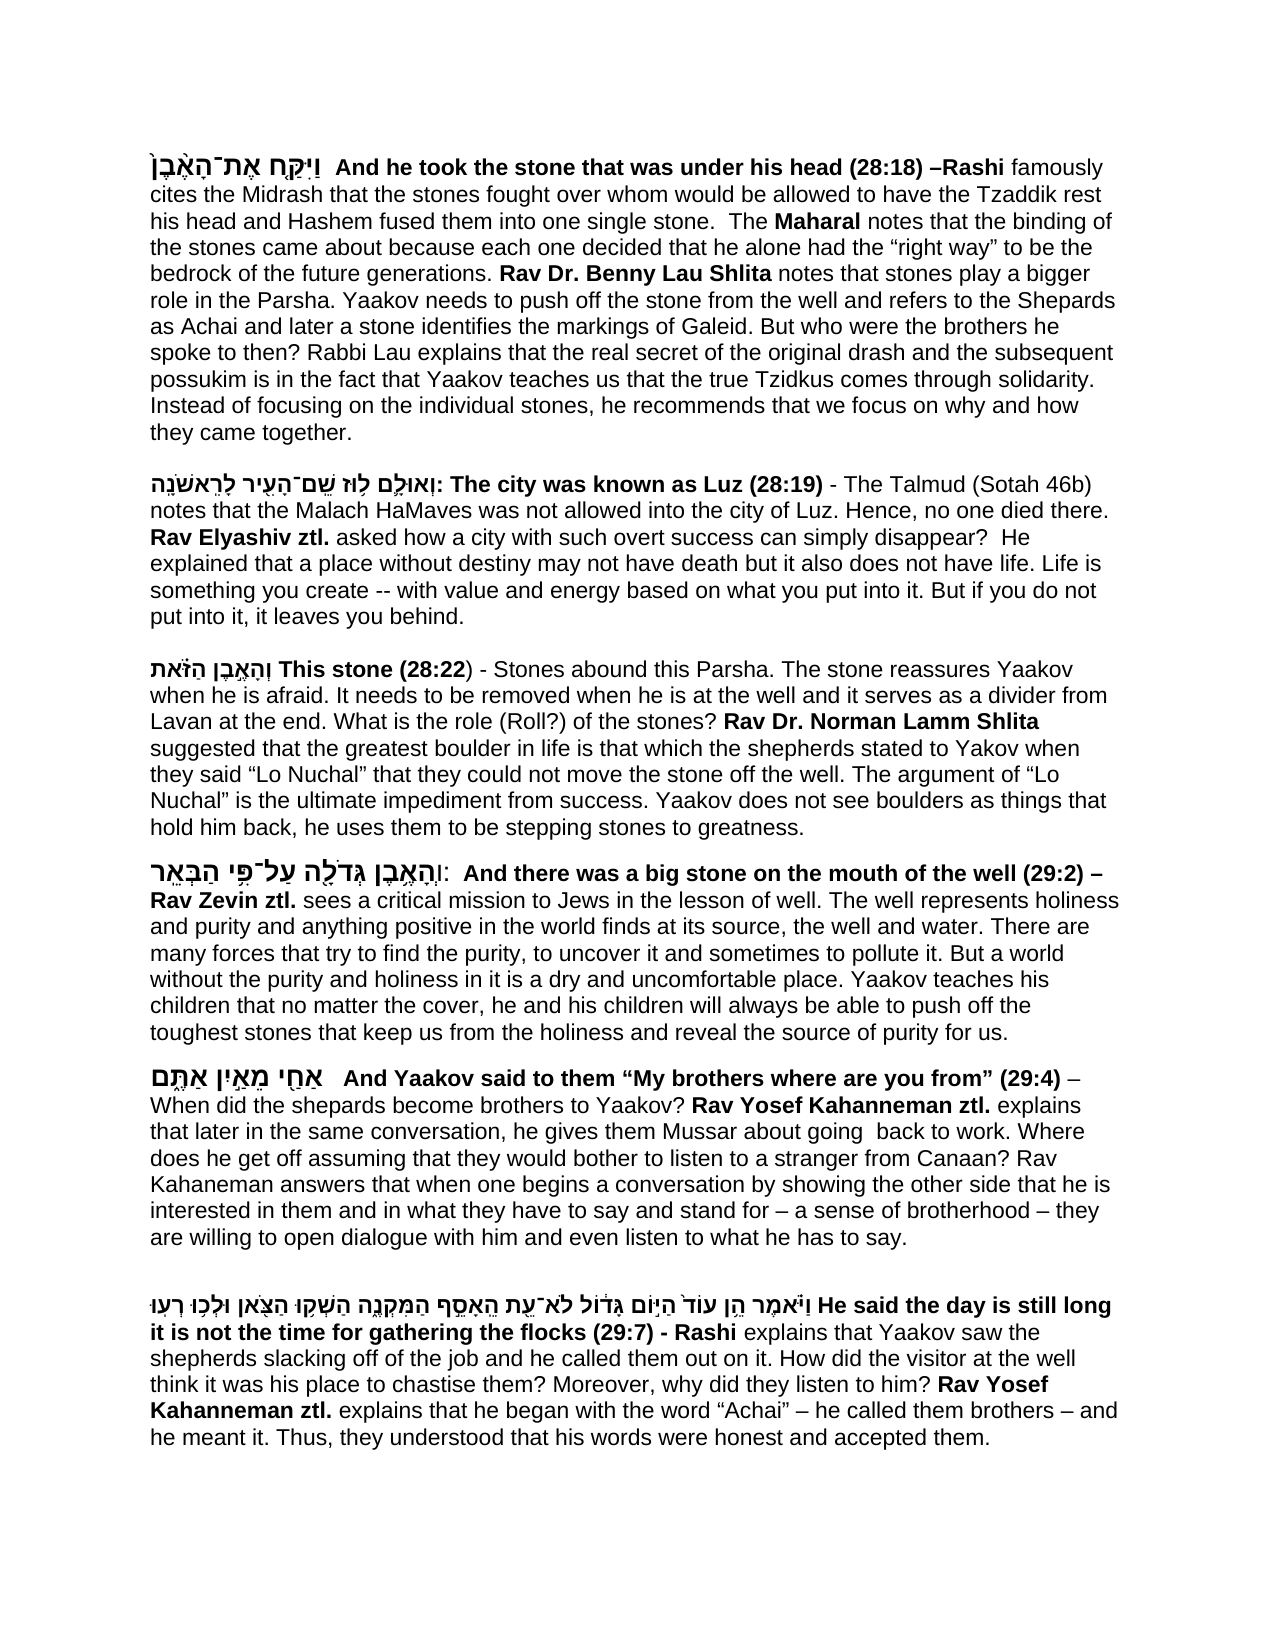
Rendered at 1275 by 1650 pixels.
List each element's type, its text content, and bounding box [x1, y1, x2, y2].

text וַיִּקַּ֤ח אֶת־הָאֶ֨בֶן֙ And he took the stone that was under his head (28:18) –Rashi famously cites the Midrash that the stones fought over whom would be allowed to have the Tzaddik rest his head and Hashem fused them into one single stone. The Maharal notes that the binding of the stones came about because each one decided that he alone had the “right way” to be the bedrock of the future generations. Rav Dr. Benny Lau Shlita notes that stones play a bigger role in the Parsha. Yaakov needs to push off the stone from the well and refers to the Shepards as Achai and later a stone identifies the markings of Galeid. But who were the brothers he spoke to then? Rabbi Lau explains that the real secret of the original drash and the subsequent possukim is in the fact that Yaakov teaches us that the true Tzidkus comes through solidarity. Instead of focusing on the individual stones, he recommends that we focus on why and how they came together. [150, 150, 1125, 445]
text וְאוּלָ֛ם ל֥וּז שֵֽׁם־הָעִ֖יר לָרִֽאשֹׁנָֽה: The city was known as Luz (28:19) - The Talmud (Sotah 46b) notes that the Malach HaMaves was not allowed into the city of Luz. Hence, no one died there. Rav Elyashiv ztl. asked how a city with such overt success can simply disappear? He explained that a place without destiny may not have death but it also does not have life. Life is something you create -- with value and energy based on what you put into it. But if you do not put into it, it leaves you behind. [150, 471, 1125, 629]
text אַחַ֖י מֵאַ֣יִן אַתֶּ֑ם And Yaakov said to them “My brothers where are you from” (29:4) – When did the shepards become brothers to Yaakov? Rav Yosef Kahanneman ztl. explains that later in the same conversation, he gives them Mussar about going back to work. Where does he get off assuming that they would bother to listen to a stranger from Canaan? Rav Kahaneman answers that when one begins a conversation by showing the other side that he is interested in them and in what they have to say and stand for – a sense of brotherhood – they are willing to open dialogue with him and even listen to what he has to say. [150, 1061, 1125, 1250]
text וְהָאֶ֣בֶן הַזֹּ֗את This stone (28:22) - Stones abound this Parsha. The stone reassures Yaakov when he is afraid. It needs to be removed when he is at the well and it serves as a divider from Lavan at the end. What is the role (Roll?) of the stones? Rav Dr. Norman Lamm Shlita suggested that the greatest boulder in life is that which the shepherds stated to Yakov when they said “Lo Nuchal” that they could not move the stone off the well. The argument of “Lo Nuchal” is the ultimate impediment from success. Yaakov does not see boulders as things that hold him back, he uses them to be stepping stones to greatness. [150, 656, 1125, 840]
text וְהָאֶ֥בֶן גְּדֹלָ֖ה עַל־פִּ֥י הַבְּאֵֽר: And there was a big stone on the mouth of the well (29:2) – Rav Zevin ztl. sees a critical mission to Jews in the lesson of well. The well represents holiness and purity and anything positive in the world finds at its source, the well and water. There are many forces that try to find the purity, to uncover it and sometimes to pollute it. But a world without the purity and holiness in it is a dry and uncomfortable place. Yaakov teaches his children that no matter the cover, he and his children will always be able to push off the toughest stones that keep us from the holiness and reveal the source of purity for us. [150, 856, 1125, 1045]
text וַיֹּ֗אמֶר הֵ֥ן עוֹד֙ הַיּ֣וֹם גָּד֔וֹל לֹא־עֵ֖ת הֵֽאָסֵ֣ף הַמִּקְנֶ֑ה הַשְׁק֥וּ הַצֹּ֖אן וּלְכ֥וּ רְעֽוּ He said the day is still long it is not the time for gathering the flocks (29:7) - Rashi explains that Yaakov saw the shepherds slacking off of the job and he called them out on it. How did the visitor at the well think it was his place to chastise them? Moreover, why did they listen to him? Rav Yosef Kahanneman ztl. explains that he began with the word “Achai” – he called them brothers – and he meant it. Thus, they understood that his words were honest and accepted them. [150, 1266, 1125, 1450]
